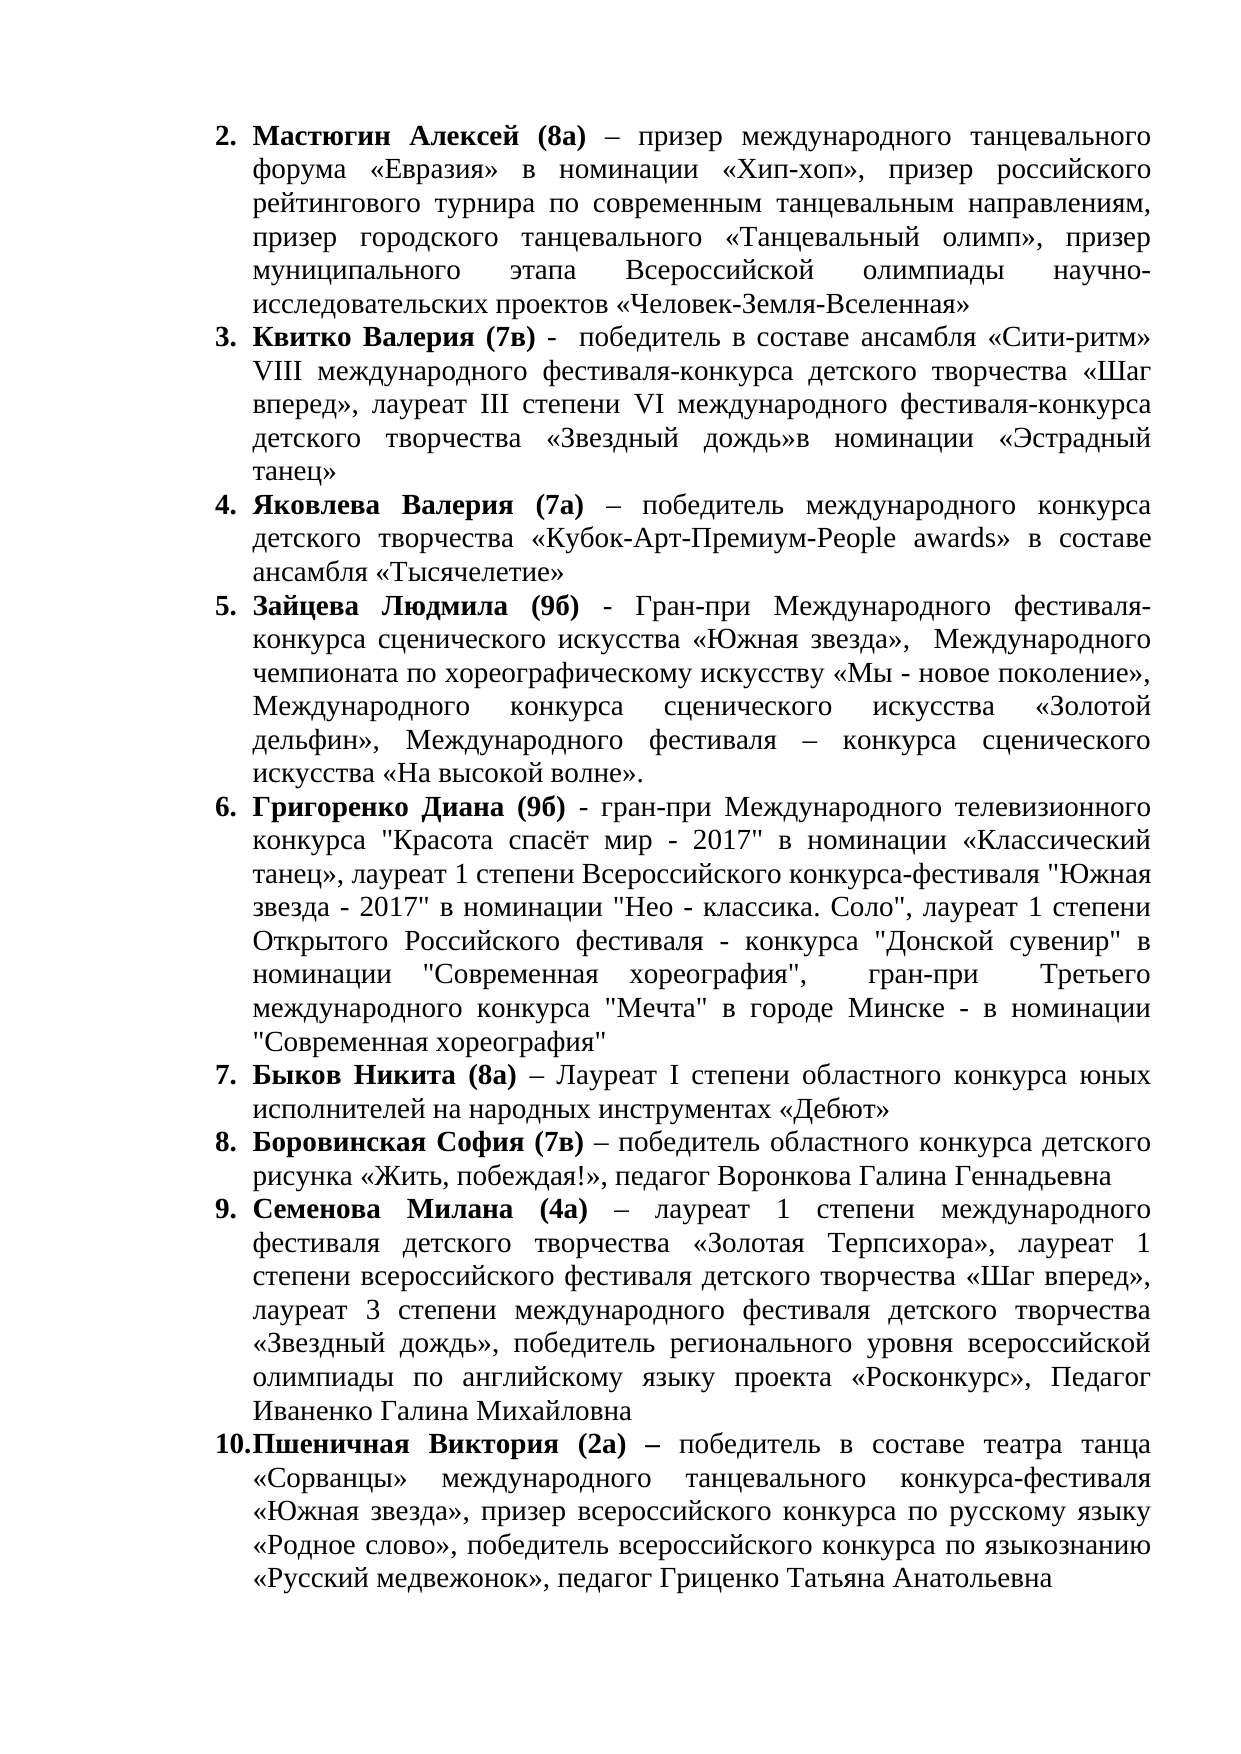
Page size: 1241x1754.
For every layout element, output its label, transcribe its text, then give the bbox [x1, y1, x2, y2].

list Мастюгин Алексей (8а) – призер международного танцевального форума «Евразия» в номинации «Хип-хоп», призер российского рейтингового турнира по современным танцевальным направлениям, призер городского танцевального «Танцевальный олимп», призер муниципального этапа Всероссийской олимпиады научно-исследовательских проектов «Человек-Земля-Вселенная» [215, 118, 1152, 319]
list Пшеничная Виктория (2а) – победитель в составе театра танца «Сорванцы» международного танцевального конкурса-фестиваля «Южная звезда», призер всероссийского конкурса по русскому языку «Родное слово», победитель всероссийского конкурса по языкознанию «Русский медвежонок», педагог Гриценко Татьяна Анатольевна [215, 1426, 1152, 1594]
list Боровинская София (7в) – победитель областного конкурса детского рисунка «Жить, побеждая!», педагог Воронкова Галина Геннадьевна [215, 1124, 1152, 1191]
list Быков Никита (8а) – Лауреат I степени областного конкурса юных исполнителей на народных инструментах «Дебют» [215, 1057, 1152, 1124]
list Зайцева Людмила (9б) - Гран-при Международного фестиваля-конкурса сценического искусства «Южная звезда», Международного чемпионата по хореографическому искусству «Мы - новое поколение», Международного конкурса сценического искусства «Золотой дельфин», Международного фестиваля – конкурса сценического искусства «На высокой волне». [215, 588, 1152, 789]
list Григоренко Диана (9б) - гран-при Международного телевизионного конкурса "Красота спасёт мир - 2017" в номинации «Классический танец», лауреат 1 степени Всероссийского конкурса-фестиваля "Южная звезда - 2017" в номинации "Нео - классика. Соло", лауреат 1 степени Открытого Российского фестиваля - конкурса "Донской сувенир" в номинации "Современная хореография", гран-при Третьего международного конкурса "Мечта" в городе Минске - в номинации "Современная хореография" [215, 789, 1152, 1057]
list Яковлева Валерия (7а) – победитель международного конкурса детского творчества «Кубок-Арт-Премиум-People awards» в составе ансамбля «Тысячелетие» [215, 487, 1152, 588]
list Квитко Валерия (7в) - победитель в составе ансамбля «Сити-ритм» VIII международного фестиваля-конкурса детского творчества «Шаг вперед», лауреат III степени VI международного фестиваля-конкурса детского творчества «Звездный дождь»в номинации «Эстрадный танец» [215, 319, 1152, 487]
list Семенова Милана (4а) – лауреат 1 степени международного фестиваля детского творчества «Золотая Терпсихора», лауреат 1 степени всероссийского фестиваля детского творчества «Шаг вперед», лауреат 3 степени международного фестиваля детского творчества «Звездный дождь», победитель регионального уровня всероссийской олимпиады по английскому языку проекта «Росконкурс», Педагог Иваненко Галина Михайловна [215, 1191, 1152, 1426]
